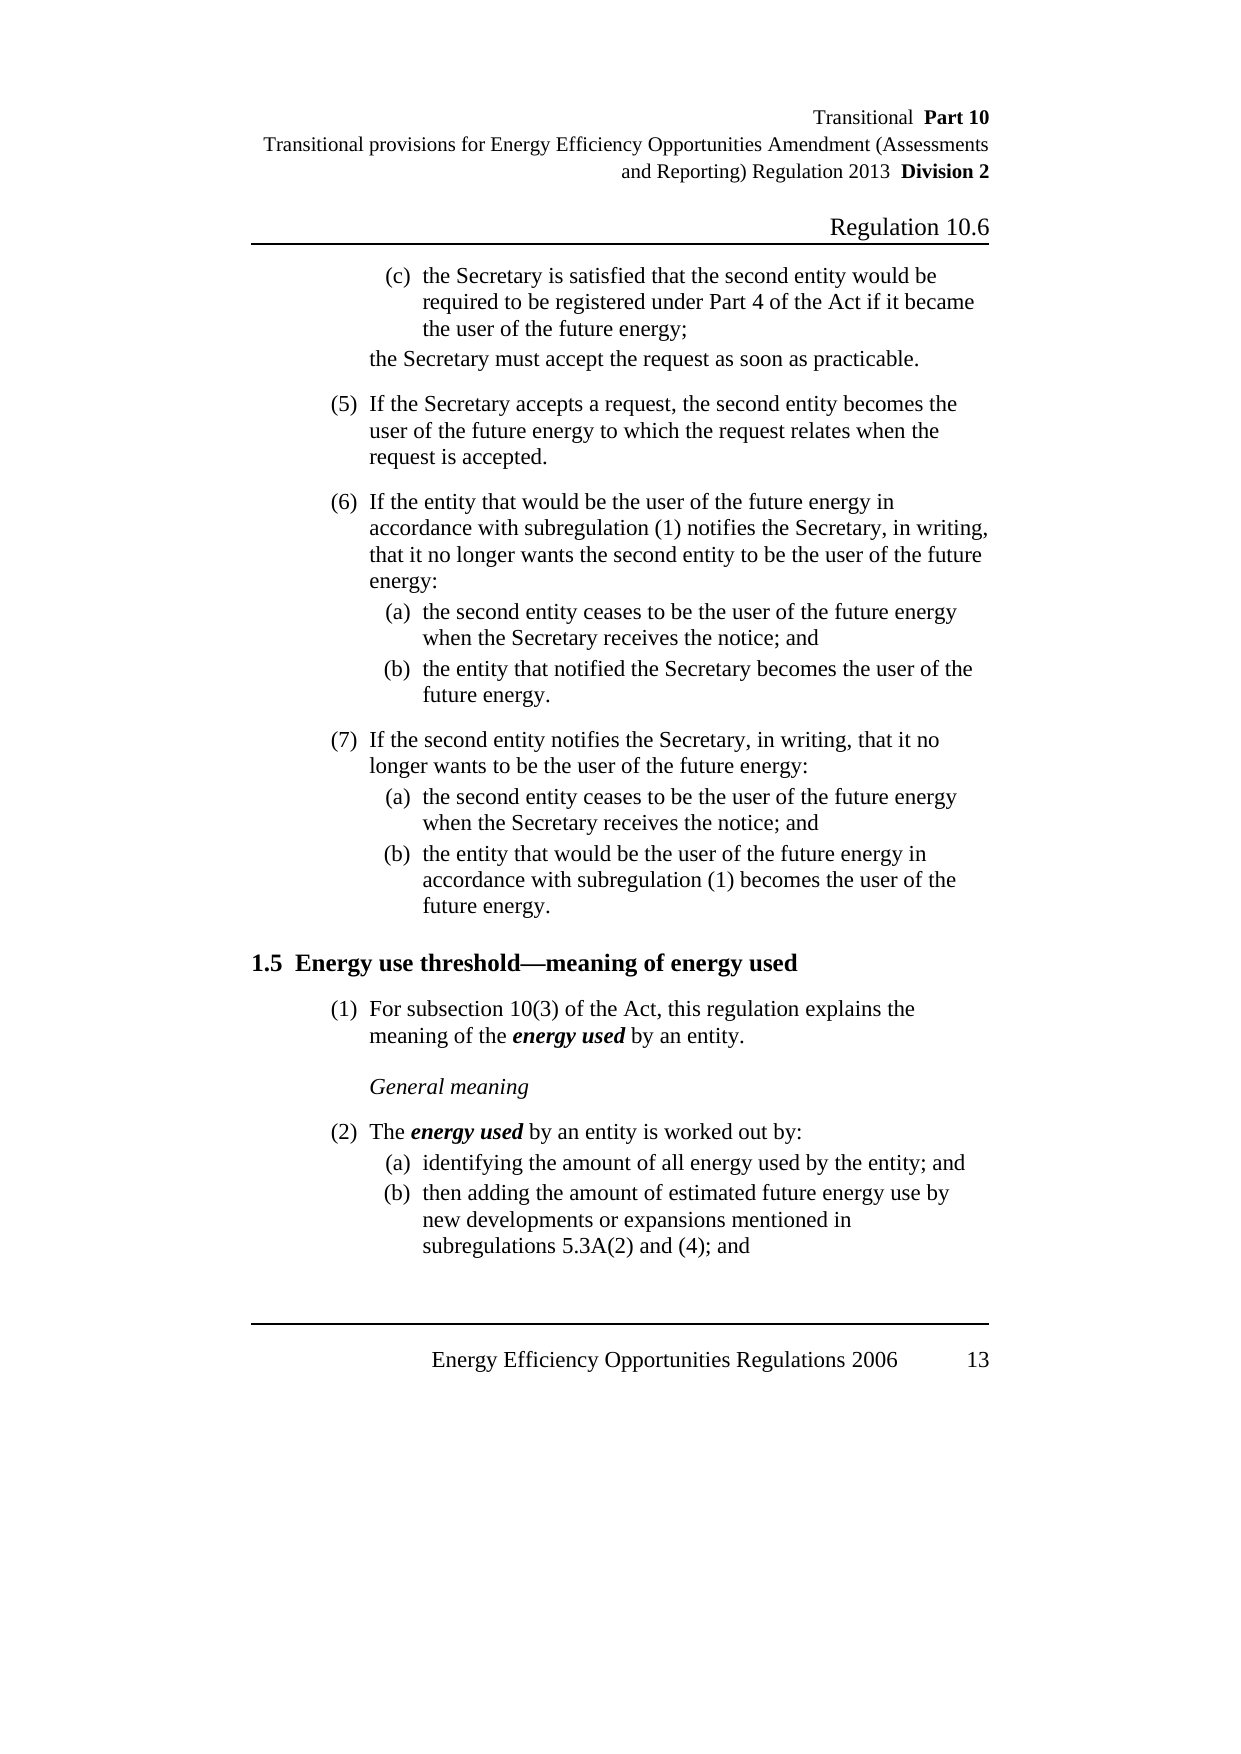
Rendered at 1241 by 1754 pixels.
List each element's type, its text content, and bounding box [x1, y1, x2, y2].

text (b) the entity that notified the Secretary becomes the user of the future energy. [251, 654, 989, 707]
text (a) the second entity ceases to be the user of the future energy when the Secretary receives the notice; and [251, 783, 989, 836]
text (7) If the second entity notifies the Secretary, in writing, that it no longer wants to be the user of the future energy: [251, 726, 989, 779]
text (c) the Secretary is satisfied that the second entity would be required to be registered under Part 4 of the Act if it became the user of the future energy; [251, 262, 989, 341]
text (b) then adding the amount of estimated future energy use by new developments or expansions mentioned in subregulations 5.3A(2) and (4); and [251, 1179, 989, 1258]
text (a) the second entity ceases to be the user of the future energy when the Secretary receives the notice; and [251, 598, 989, 650]
text (1) For subsection 10(3) of the Act, this regulation explains the meaning of the energy used by an entity. [251, 996, 989, 1048]
text (6) If the entity that would be the user of the future energy in accordance with subregulation (1) notifies the Secretary, in writing, that it no longer wants the second entity to be the user of the future energy: [251, 488, 989, 593]
text (a) identifying the amount of all energy used by the entity; and [251, 1149, 989, 1175]
text (2) The energy used by an entity is worked out by: [251, 1118, 989, 1145]
text 1.5 Energy use threshold—meaning of energy used [251, 948, 989, 977]
text (b) the entity that would be the user of the future energy in accordance with subregulation (1) becomes the user of the future energy. [251, 840, 989, 919]
text General meaning [369, 1073, 989, 1099]
text (5) If the Secretary accepts a request, the second entity becomes the user of the future energy to which the request relates when the request is accepted. [251, 390, 989, 469]
text the Secretary must accept the request as soon as practicable. [369, 345, 989, 372]
